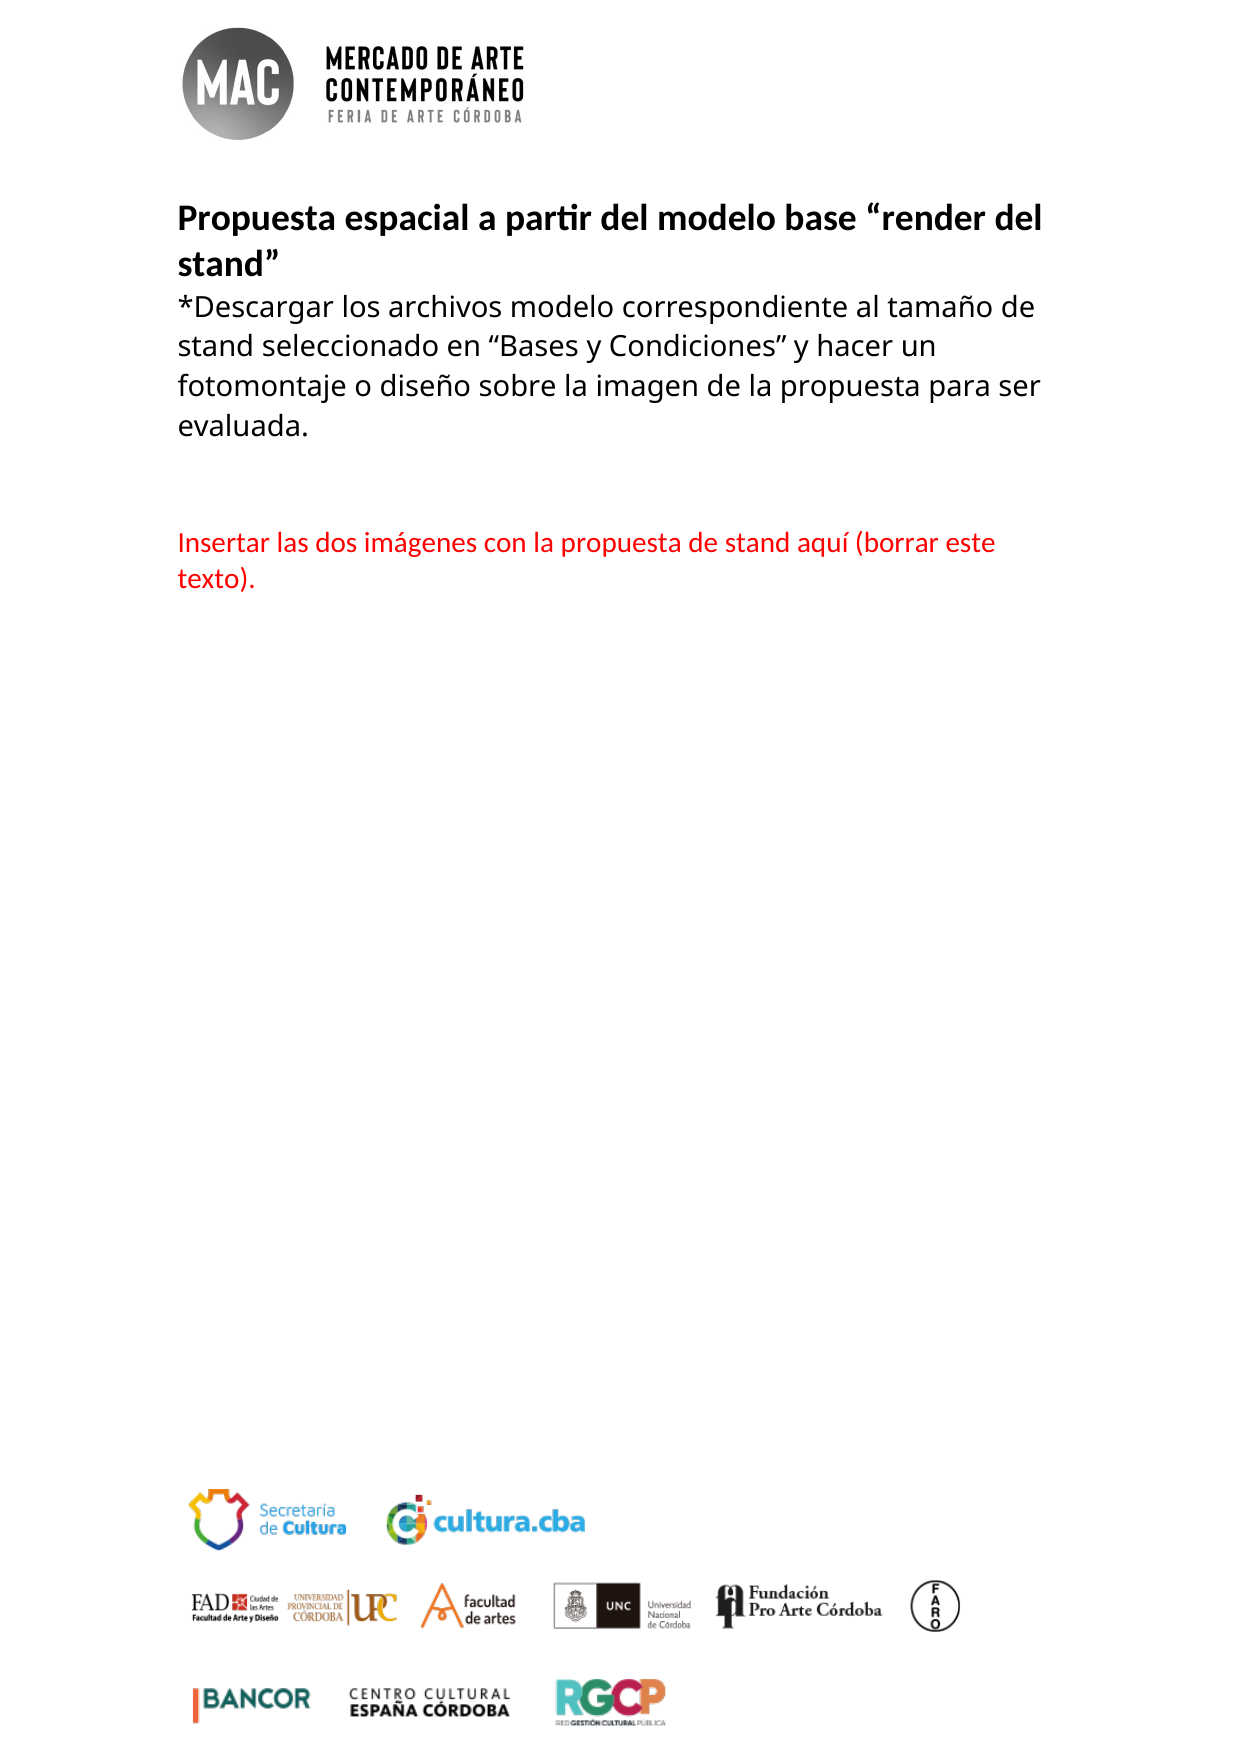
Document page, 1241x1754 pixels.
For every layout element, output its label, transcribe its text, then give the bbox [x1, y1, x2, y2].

picture [177, 1473, 1025, 1754]
text Insertar las dos imágenes con la propuesta de stand aquí (borrar este texto). [177, 524, 1063, 595]
picture [177, 19, 542, 148]
text Propuesta espacial a partir del modelo base “render del stand” [177, 194, 1063, 286]
text *Descargar los archivos modelo correspondiente al tamaño de stand seleccionado en “Bases y Condiciones” y hacer un fotomontaje o diseño sobre la imagen de la propuesta para ser evaluada. [177, 286, 1063, 445]
